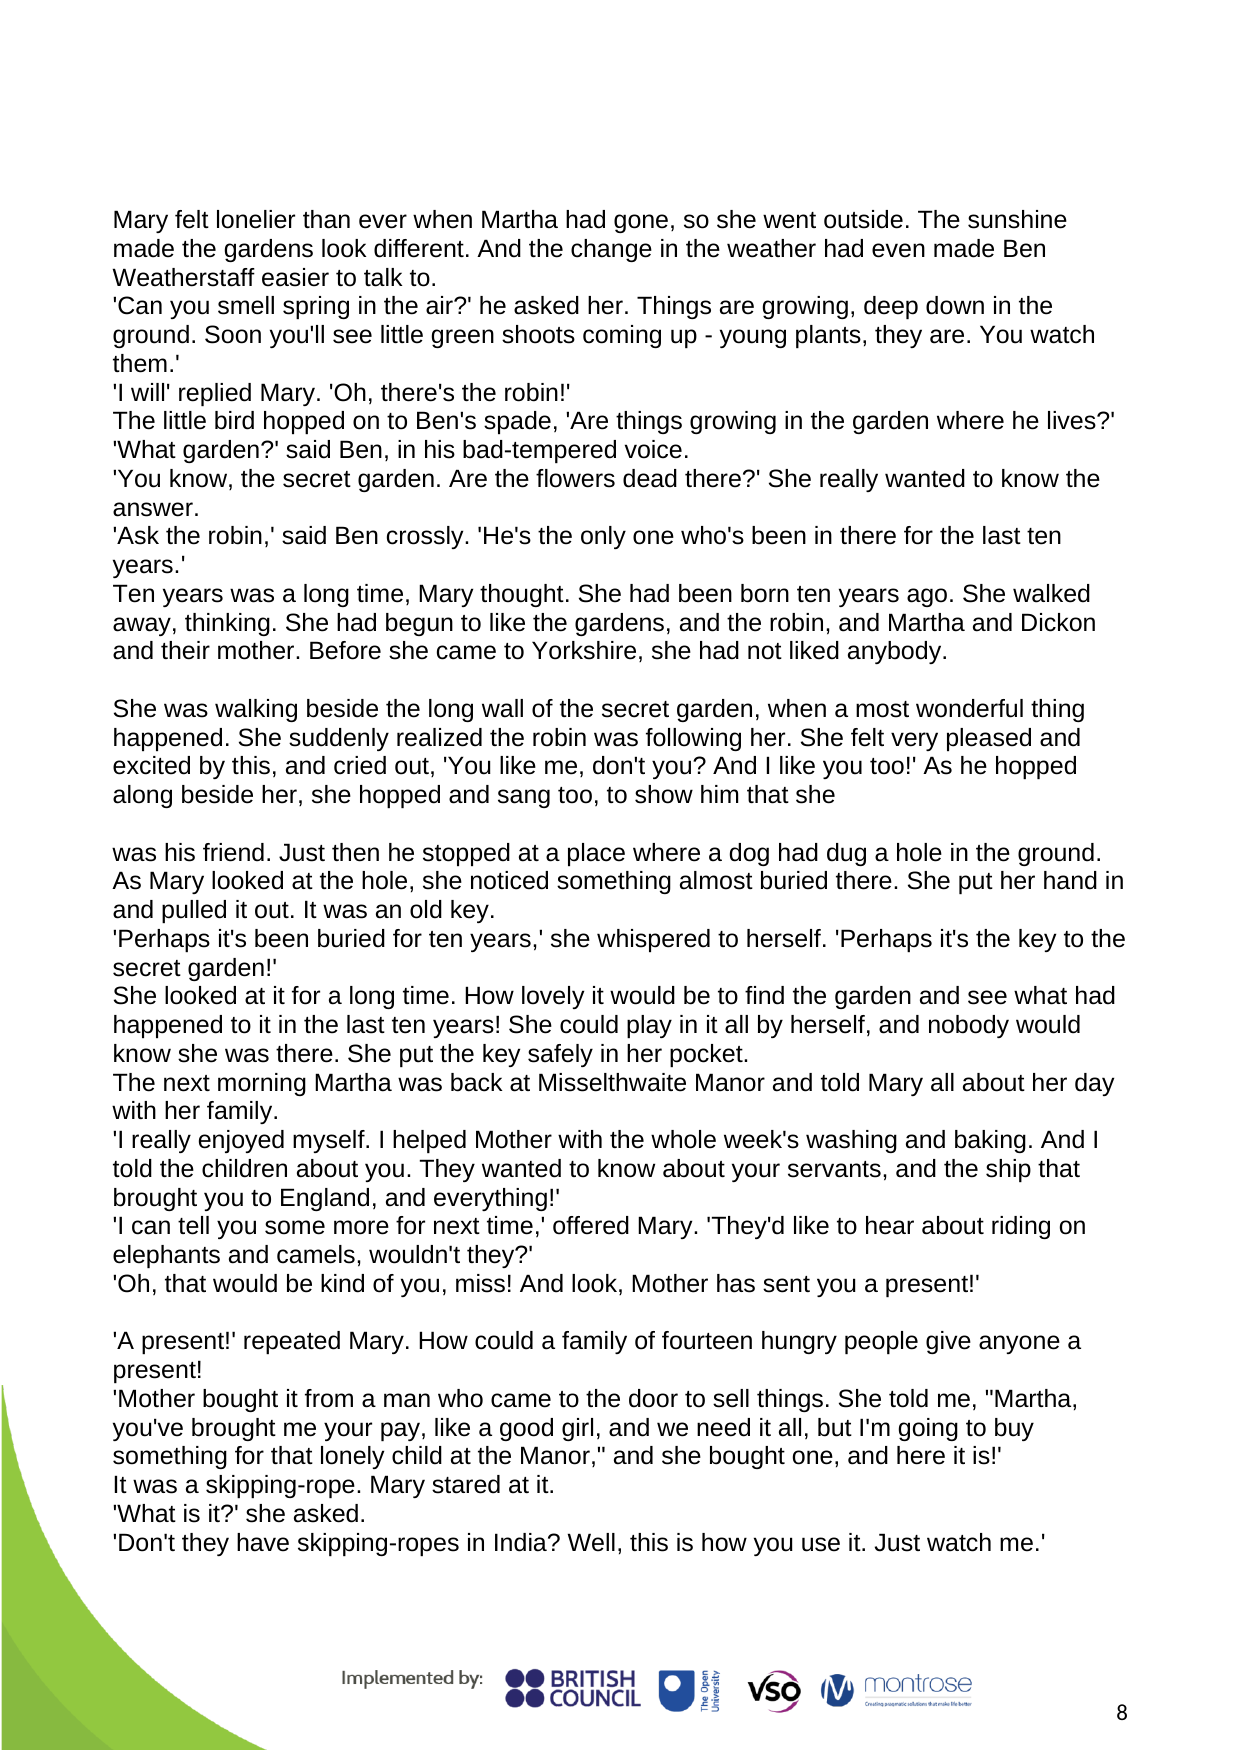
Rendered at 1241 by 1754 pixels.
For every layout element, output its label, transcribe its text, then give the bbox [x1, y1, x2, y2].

text 'I can tell you some more for next time,' offered Mary. 'They'd like to hear about riding on elephants and camels, wouldn't they?' [112, 1211, 1128, 1269]
text She looked at it for a long time. How lovely it would be to find the garden and see what had happened to it in the last ten years! She could play in it all by herself, and nobody would know she was there. She put the key safely in her pocket. [112, 981, 1128, 1067]
text 'I will' replied Mary. 'Oh, there's the robin!' [112, 377, 1128, 406]
text The next morning Martha was back at Misselthwaite Manor and told Mary all about her day with her family. [112, 1067, 1128, 1125]
text 'A present!' repeated Mary. How could a family of fourteen hungry people give anyone a present! [112, 1326, 1128, 1384]
text 'Ask the robin,' said Ben crossly. 'He's the only one who's been in there for the last ten years.' [112, 521, 1128, 579]
text Mary felt lonelier than ever when Martha had gone, so she went outside. The sunshine made the gardens look different. And the change in the weather had even made Ben Weatherstaff easier to talk to. [112, 205, 1128, 291]
text Ten years was a long time, Mary thought. She had been born ten years ago. She walked away, thinking. She had begun to like the gardens, and the robin, and Martha and Dickon and their mother. Before she came to Yorkshire, she had not liked anybody. [112, 579, 1128, 665]
text was his friend. Just then he stopped at a place where a dog had dug a hole in the ground. As Mary looked at the hole, she noticed something almost buried there. She put her hand in and pulled it out. It was an old key. [112, 837, 1128, 924]
text She was walking beside the long wall of the secret garden, when a most wonderful thing happened. She suddenly realized the robin was following her. She felt very pleased and excited by this, and cried out, 'You like me, don't you? And I like you too!' As he hopped along beside her, she hopped and sang too, to show him that she [112, 694, 1128, 809]
text 'I really enjoyed myself. I helped Mother with the whole week's washing and baking. And I told the children about you. They wanted to know about your servants, and the ship that brought you to England, and everything!' [112, 1125, 1128, 1211]
text 'What is it?' she asked. [112, 1499, 1128, 1527]
text 'Oh, that would be kind of you, miss! And look, Mother has sent you a present!' [112, 1269, 1128, 1297]
text 'You know, the secret garden. Are the flowers dead there?' She really wanted to know the answer. [112, 464, 1128, 521]
text 'Mother bought it from a man who came to the door to sell things. She told me, "Martha, you've brought me your pay, like a good girl, and we need it all, but I'm going to buy something for that lonely child at the Manor," and she bought one, and here it is!' [112, 1384, 1128, 1470]
text 'Can you smell spring in the air?' he asked her. Things are growing, deep down in the ground. Soon you'll see little green shoots coming up - young plants, they are. You watch them.' [112, 291, 1128, 377]
text 'Perhaps it's been buried for ten years,' she whispered to herself. 'Perhaps it's the key to the secret garden!' [112, 924, 1128, 981]
text 'Don't they have skipping-ropes in India? Well, this is how you use it. Just watch me.' [112, 1527, 1128, 1556]
text It was a skipping-rope. Mary stared at it. [112, 1470, 1128, 1499]
text The little bird hopped on to Ben's spade, 'Are things growing in the garden where he lives?' [112, 406, 1128, 435]
picture [1, 1385, 1241, 1750]
text 'What garden?' said Ben, in his bad-tempered voice. [112, 435, 1128, 464]
